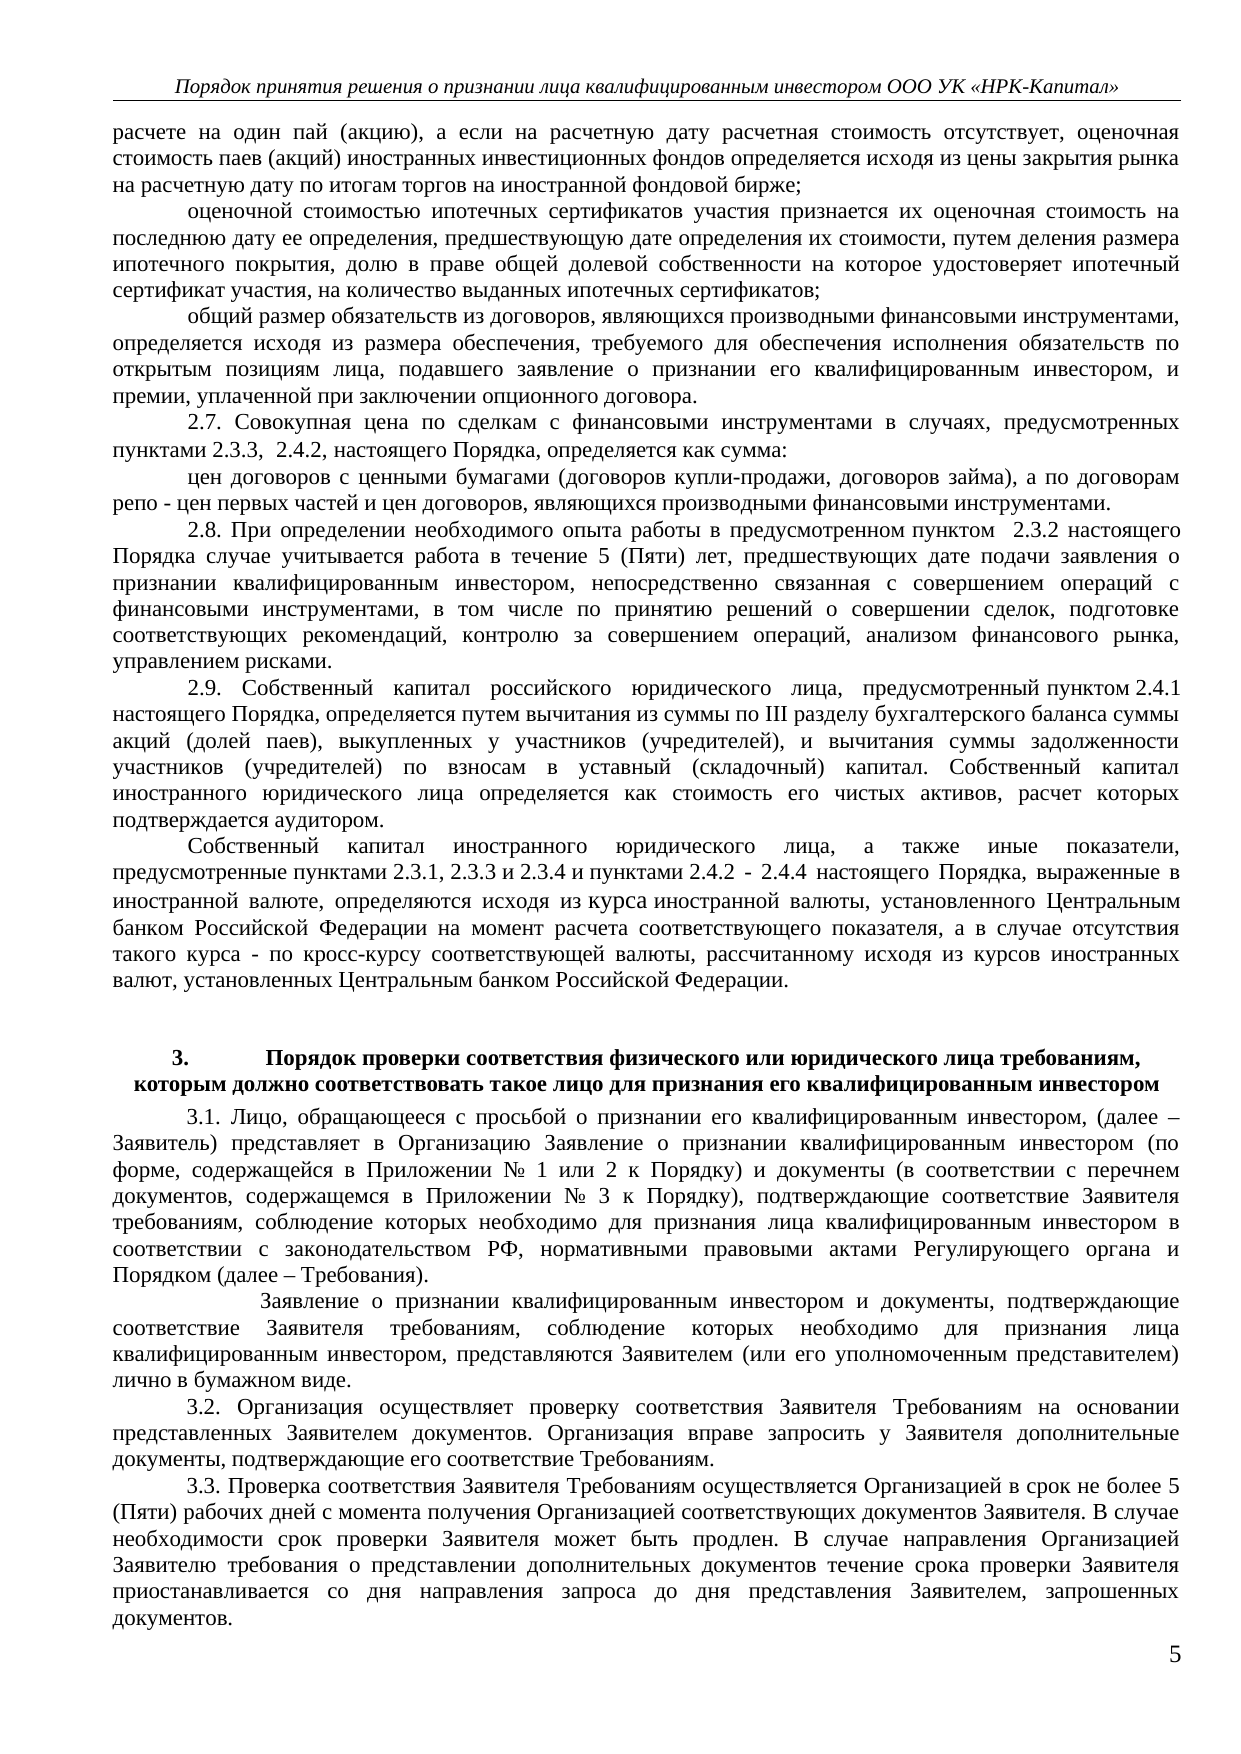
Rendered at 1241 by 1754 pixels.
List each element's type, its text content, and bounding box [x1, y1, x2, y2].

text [112, 118, 1181, 197]
text цен договоров с ценными бумагами (договоров купли-продажи, договоров займа), а по договорам репо - цен первых частей и цен договоров, являющихся производными финансовыми инструментами. [112, 463, 1181, 516]
text 3.1. Лицо, обращающееся с просьбой о признании его квалифицированным инвестором, (далее – Заявитель) представляет в Организацию Заявление о признании квалифицированным инвестором (по форме, содержащейся в Приложении № 1 или 2 к Порядку) и документы (в соответствии с перечнем документов, содержащемся в Приложении № 3 к Порядку), подтверждающие соответствие Заявителя требованиям, соблюдение которых необходимо для признания лица квалифицированным инвестором в соответствии с законодательством РФ, нормативными правовыми актами Регулирующего органа и Порядком (далее – Требования). [112, 1103, 1181, 1287]
text оценочной стоимостью ипотечных сертификатов участия признается их оценочная стоимость на последнюю дату ее определения, предшествующую дате определения их стоимости, путем деления размера ипотечного покрытия, долю в праве общей долевой собственности на которое удостоверяет ипотечный сертификат участия, на количество выданных ипотечных сертификатов; [112, 197, 1181, 303]
text Собственный капитал иностранного юридического лица, а также иные показатели, предусмотренные пунктами 2.3.1, 2.3.3 и 2.3.4 и пунктами 2.4.2 - 2.4.4 настоящего Порядка, выраженные в иностранной валюте, определяются исходя из курса иностранной валюты, установленного Центральным банком Российской Федерации на момент расчета соответствующего показателя, а в случае отсутствия такого курса - по кросс-курсу соответствующей валюты, рассчитанному исходя из курсов иностранных валют, установленных Центральным банком Российской Федерации. [112, 832, 1181, 993]
text 2.8. При определении необходимого опыта работы в предусмотренном пунктом 2.3.2 настоящего Порядка случае учитывается работа в течение 5 (Пяти) лет, предшествующих дате подачи заявления о признании квалифицированным инвестором, непосредственно связанная с совершением операций с финансовыми инструментами, в том числе по принятию решений о совершении сделок, подготовке соответствующих рекомендаций, контролю за совершением операций, анализом финансового рынка, управлением рисками. [112, 516, 1181, 674]
text общий размер обязательств из договоров, являющихся производными финансовыми инструментами, определяется исходя из размера обеспечения, требуемого для обеспечения исполнения обязательств по открытым позициям лица, подавшего заявление о признании его квалифицированным инвестором, и премии, уплаченной при заключении опционного договора. [112, 303, 1181, 408]
text 3.2. Организация осуществляет проверку соответствия Заявителя Требованиям на основании представленных Заявителем документов. Организация вправе запросить у Заявителя дополнительные документы, подтверждающие его соответствие Требованиям. [112, 1393, 1181, 1472]
text Заявление о признании квалифицированным инвестором и документы, подтверждающие соответствие Заявителя требованиям, соблюдение которых необходимо для признания лица квалифицированным инвестором, представляются Заявителем (или его уполномоченным представителем) лично в бумажном виде. [112, 1287, 1181, 1393]
text 3.3. Проверка соответствия Заявителя Требованиям осуществляется Организацией в срок не более 5 (Пяти) рабочих дней с момента получения Организацией соответствующих документов Заявителя. В случае необходимости срок проверки Заявителя может быть продлен. В случае направления Организацией Заявителю требования о представлении дополнительных документов течение срока проверки Заявителя приостанавливается со дня направления запроса до дня представления Заявителем, запрошенных документов. [112, 1472, 1181, 1630]
text 2.9. Собственный капитал российского юридического лица, предусмотренный пунктом 2.4.1 настоящего Порядка, определяется путем вычитания из суммы по III разделу бухгалтерского баланса суммы акций (долей паев), выкупленных у участников (учредителей), и вычитания суммы задолженности участников (учредителей) по взносам в уставный (складочный) капитал. Собственный капитал иностранного юридического лица определяется как стоимость его чистых активов, расчет которых подтверждается аудитором. [112, 674, 1181, 832]
text 2.7. Совокупная цена по сделкам с финансовыми инструментами в случаях, предусмотренных пунктами 2.3.3, 2.4.2, настоящего Порядка, определяется как сумма: [112, 408, 1181, 463]
text Порядок проверки соответствия физического или юридического лица требованиям, которым должно соответствовать такое лицо для признания его квалифицированным инвестором [112, 1044, 1181, 1097]
